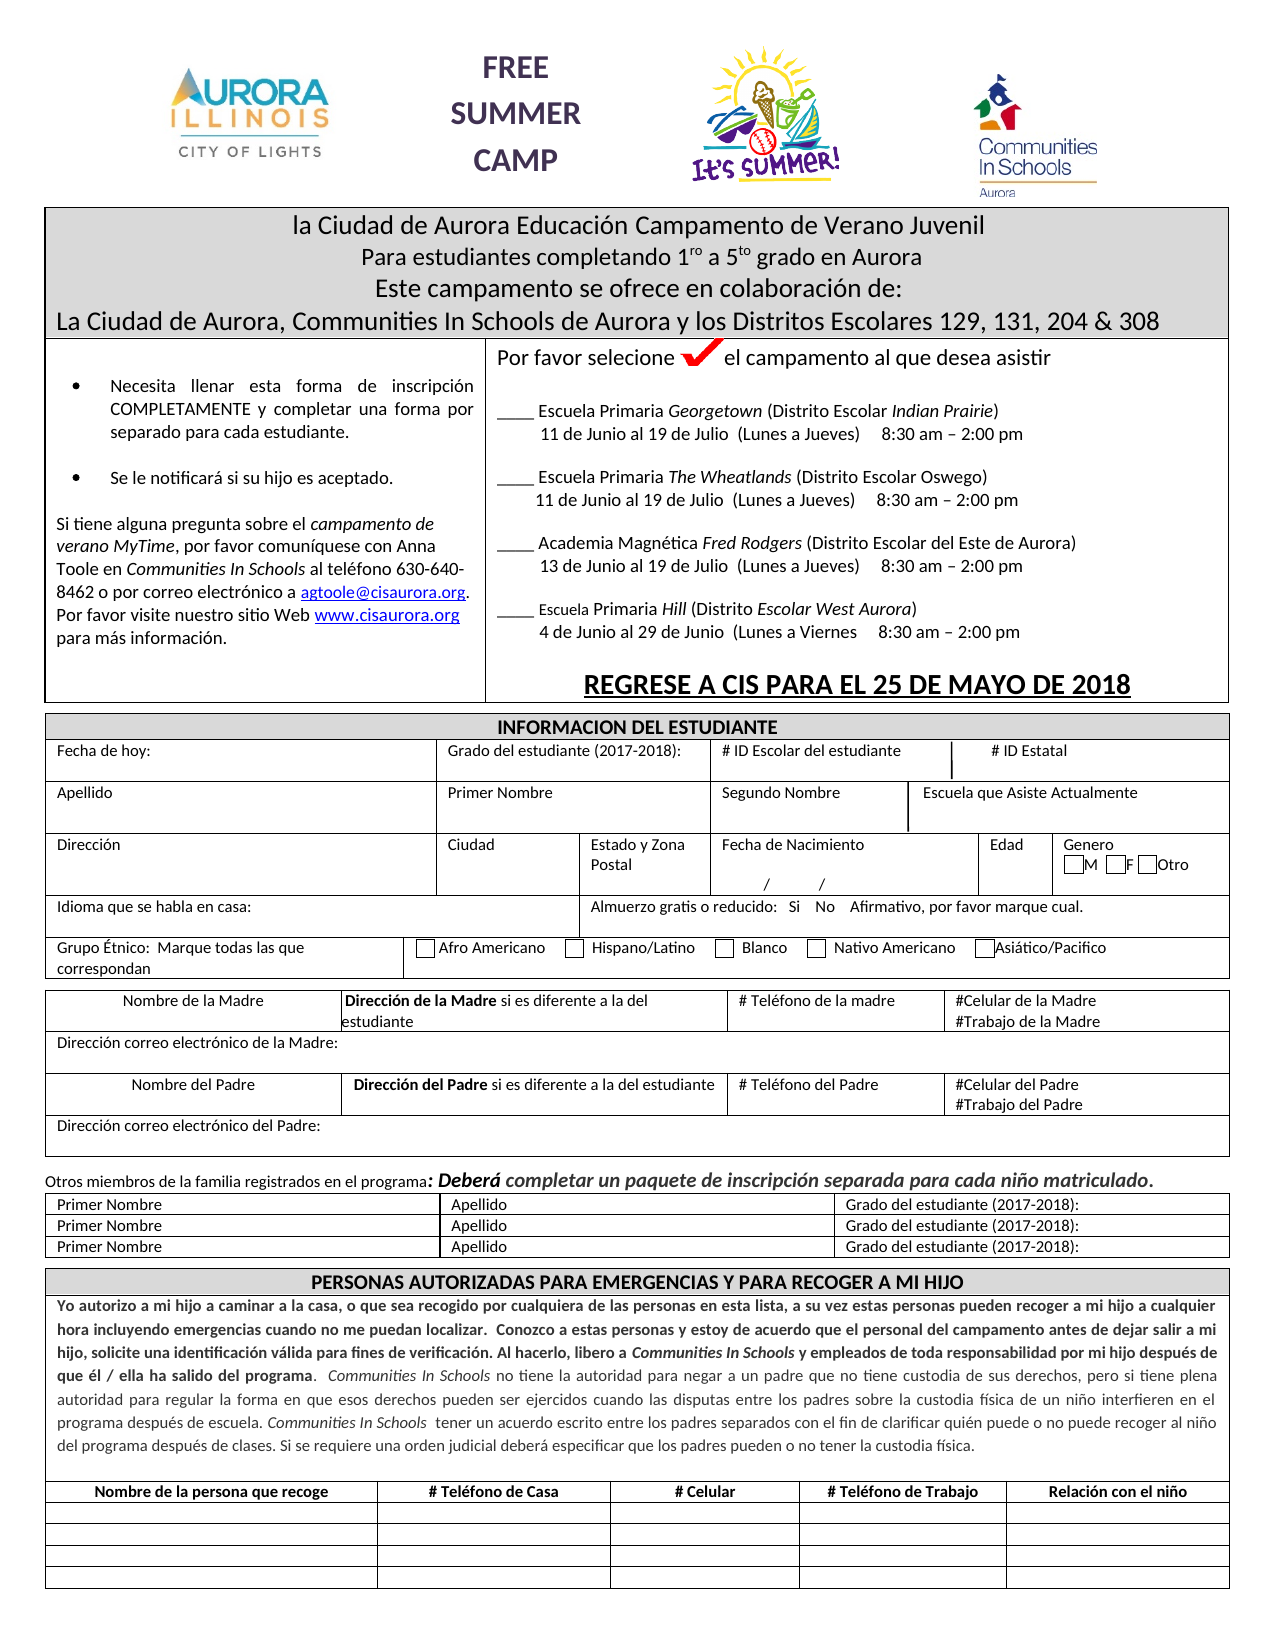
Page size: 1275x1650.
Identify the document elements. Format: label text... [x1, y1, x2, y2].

table_cell [1007, 1567, 1229, 1587]
table_cell #Celular del Padre #Trabajo del Padre [945, 1074, 1229, 1114]
table_cell Relación con el niño [1007, 1482, 1229, 1502]
table_cell la Ciudad de Aurora Educación Campamento de Verano Juvenil Para estudiantes completando 1ro a 5to grado en Aurora Este campamento se ofrece en colaboración de: La Ciudad de Aurora, Communities In Schools de Aurora y los Distritos Escolares 129, 131, 204 & 308 [46, 208, 1228, 337]
table_cell Primer Nombre [46, 1215, 439, 1236]
table_header # Teléfono de la madre [728, 991, 944, 1031]
table_cell Por favor selecione el campamento al que desea asistir ____ Escuela Primaria Georgetown (Distrito Escolar Indian Prairie) 11 de Junio al 19 de Julio (Lunes a Jueves) 8:30 am – 2:00 pm ____ Escuela Primaria The Wheatlands (Distrito Escolar Oswego) 11 de Junio al 19 de Julio (Lunes a Jueves) 8:30 am – 2:00 pm ____ Academia Magnética Fred Rodgers (Distrito Escolar del Este de Aurora) 13 de Junio al 19 de Julio (Lunes a Jueves) 8:30 am – 2:00 pm ____ Escuela Primaria Hill (Distrito Escolar West Aurora) 4 de Junio al 29 de Junio (Lunes a Viernes 8:30 am – 2:00 pm REGRESE A CIS PARA EL 25 DE MAYO DE 2018 [486, 339, 1228, 702]
table_cell Edad [979, 834, 1052, 895]
table_cell Yo autorizo a mi hijo a caminar a la casa, o que sea recogido por cualquiera de las personas en esta lista, a su vez estas personas pueden recoger a mi hijo a cualquier hora incluyendo emergencias cuando no me puedan localizar. Conozco a estas personas y estoy de acuerdo que el personal del campamento antes de dejar salir a mi hijo, solicite una identificación válida para fines de verificación. Al hacerlo, libero a Communities In Schools y empleados de toda responsabilidad por mi hijo después de que él / ella ha salido del programa. Communities In Schools no tiene la autoridad para negar a un padre que no tiene custodia de sus derechos, pero si tiene plena autoridad para regular la forma en que esos derechos pueden ser ejercidos cuando las disputas entre los padres sobre la custodia física de un niño interfieren en el programa después de escuela. Communities In Schools tener un acuerdo escrito entre los padres separados con el fin de clarificar quién puede o no puede recoger al niño del programa después de clases. Si se requiere una orden judicial deberá especificar que los padres pueden o no tener la custodia física. [46, 1296, 1229, 1481]
table_cell # ID Escolar del estudiante # ID Estatal [711, 740, 1229, 781]
table_cell [46, 1546, 377, 1566]
table_cell [611, 1546, 799, 1566]
table_cell # Celular [611, 1482, 799, 1502]
table_cell Dirección del Padre si es diferente a la del estudiante [342, 1074, 727, 1114]
table_cell [800, 1524, 1006, 1545]
table_cell Almuerzo gratis o reducido: Si No Afirmativo, por favor marque cual. [580, 896, 1229, 937]
table_cell Apellido [441, 1237, 834, 1257]
table_cell [611, 1524, 799, 1545]
table_cell Dirección correo electrónico de la Madre: [46, 1032, 1229, 1073]
table_cell [46, 1524, 377, 1545]
table_cell Idioma que se habla en casa: [46, 896, 579, 937]
table_cell [1007, 1546, 1229, 1566]
table_cell [800, 1567, 1006, 1587]
table_header PERSONAS AUTORIZADAS PARA EMERGENCIAS Y PARA RECOGER A MI HIJO [46, 1269, 1229, 1294]
table_header #Celular de la Madre #Trabajo de la Madre [945, 991, 1229, 1031]
table_cell [46, 1567, 377, 1587]
table_header [45, 47, 443, 207]
picture [680, 338, 724, 366]
table_cell [1007, 1503, 1229, 1523]
table_cell [800, 1503, 1006, 1523]
table_cell Primer Nombre [437, 782, 710, 833]
table_cell Dirección correo electrónico del Padre: [46, 1116, 1229, 1156]
table_cell [378, 1546, 610, 1566]
table_cell Afro Americano Hispano/Latino Blanco Nativo Americano Asiático/Pacifico [404, 938, 1229, 978]
table_cell Nombre de la persona que recoge [46, 1482, 377, 1502]
table_cell Ciudad [437, 834, 579, 895]
table_cell [378, 1524, 610, 1545]
table_cell [611, 1503, 799, 1523]
text Otros miembros de la familia registrados en el programa: Deberá completar un paquete de inscripción separada para cada niño matriculado. [45, 1167, 1230, 1193]
table_header Grado del estudiante (2017-2018): [835, 1194, 1229, 1214]
table_cell Primer Nombre [46, 1237, 439, 1257]
table_cell Fecha de hoy: [46, 740, 436, 781]
table_cell [378, 1503, 610, 1523]
table_cell Necesita llenar esta forma de inscripción COMPLETAMENTE y completar una forma por separado para cada estudiante. Se le notificará si su hijo es aceptado. Si tiene alguna pregunta sobre el campamento de verano MyTime, por favor comuníquese con Anna Toole en Communities In Schools al teléfono 630-640-8462 o por correo electrónico a agtoole@cisaurora.org. Por favor visite nuestro sitio Web www.cisaurora.org para más información. [46, 339, 485, 702]
table_cell # Teléfono de Casa [378, 1482, 610, 1502]
table_header Dirección de la Madre si es diferente a la del estudiante [342, 991, 727, 1031]
table_cell [1007, 1524, 1229, 1545]
table_cell Grado del estudiante (2017-2018): [437, 740, 710, 781]
table_cell [378, 1567, 610, 1587]
table_cell Dirección [46, 834, 436, 895]
table_header Primer Nombre [46, 1194, 439, 1214]
table_header [443, 47, 841, 207]
table_header Nombre de la Madre [46, 991, 341, 1031]
table_cell Apellido [46, 782, 436, 833]
table_cell [611, 1567, 799, 1587]
table_cell Segundo Nombre Escuela que Asiste Actualmente [711, 782, 1229, 833]
table_cell Genero M F Otro [1053, 834, 1229, 895]
table_cell [800, 1546, 1006, 1566]
table_cell [46, 1503, 377, 1523]
table_cell Grado del estudiante (2017-2018): [835, 1237, 1229, 1257]
table_cell Grado del estudiante (2017-2018): [835, 1215, 1229, 1236]
table_cell # Teléfono de Trabajo [800, 1482, 1006, 1502]
picture [973, 74, 1097, 197]
table_header INFORMACION DEL ESTUDIANTE [46, 714, 1229, 739]
table_cell Nombre del Padre [46, 1074, 341, 1114]
table_header [841, 47, 1229, 207]
picture [692, 46, 839, 182]
table_cell Grupo Étnico: Marque todas las que correspondan [46, 938, 403, 978]
table_cell Apellido [441, 1215, 834, 1236]
table_cell Estado y Zona Postal [580, 834, 710, 895]
table_cell Fecha de Nacimiento / / [711, 834, 978, 895]
table_cell # Teléfono del Padre [728, 1074, 944, 1114]
table_header Apellido [441, 1194, 834, 1214]
